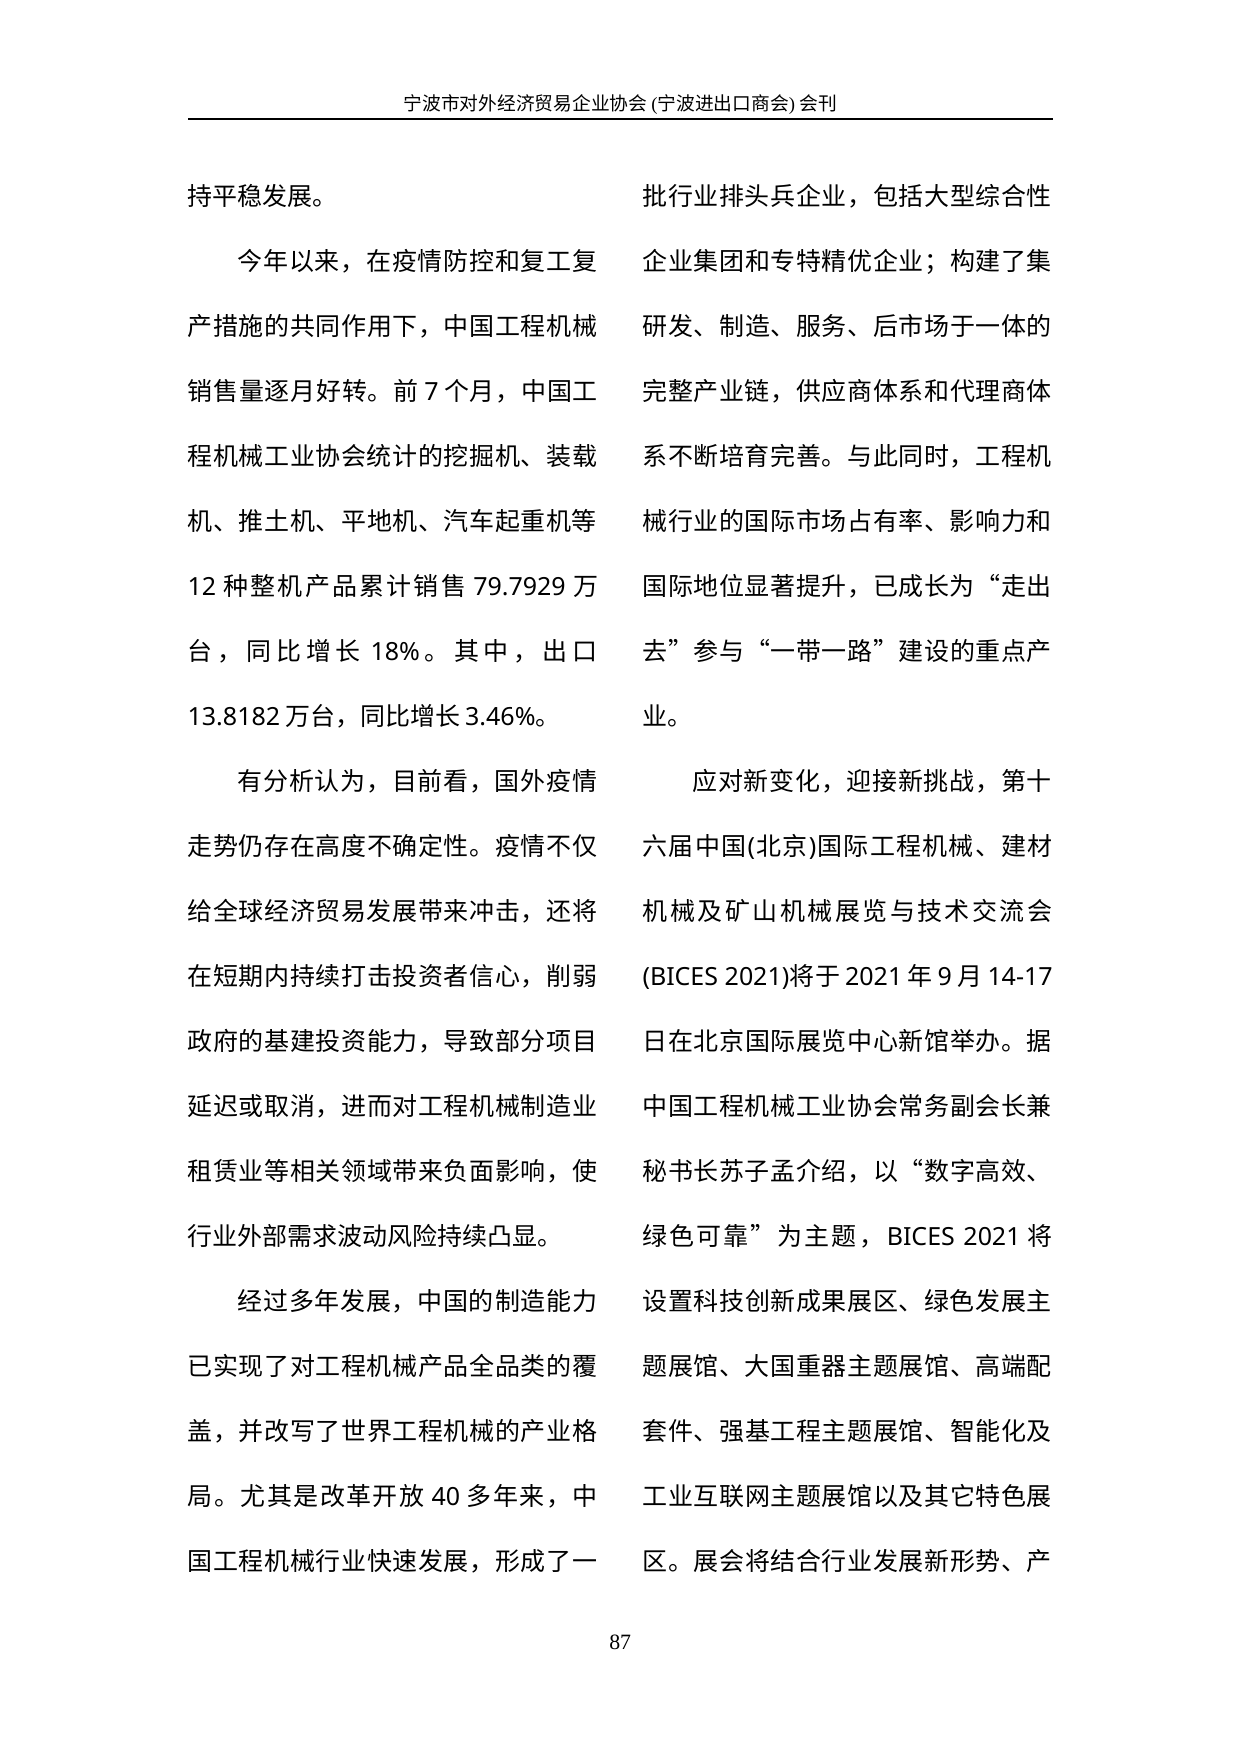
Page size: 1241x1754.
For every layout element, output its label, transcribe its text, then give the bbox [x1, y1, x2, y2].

text 经过多年发展，中国的制造能力已实现了对工程机械产品全品类的覆盖，并改写了世界工程机械的产业格局。尤其是改革开放40多年来，中国工程机械行业快速发展，形成了一批行业排头兵企业，包括大型综合性企业集团和专特精优企业；构建了集研发、制造、服务、后市场于一体的完整产业链，供应商体系和代理商体系不断培育完善。与此同时，工程机械行业的国际市场占有率、影响力和国际地位显著提升，已成长为“走出去”参与“一带一路”建设的重点产业。 [642, 162, 1053, 747]
text 经过多年发展，中国的制造能力已实现了对工程机械产品全品类的覆盖，并改写了世界工程机械的产业格局。尤其是改革开放40多年来，中国工程机械行业快速发展，形成了一批行业排头兵企业，包括大型综合性企业集团和专特精优企业；构建了集研发、制造、服务、后市场于一体的完整产业链，供应商体系和代理商体系不断培育完善。与此同时，工程机械行业的国际市场占有率、影响力和国际地位显著提升，已成长为“走出去”参与“一带一路”建设的重点产业。 [187, 1267, 598, 1592]
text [187, 162, 598, 227]
text 今年以来，在疫情防控和复工复产措施的共同作用下，中国工程机械销售量逐月好转。前7个月，中国工程机械工业协会统计的挖掘机、装载机、推土机、平地机、汽车起重机等12种整机产品累计销售79.7929万台，同比增长18%。其中，出口13.8182万台，同比增长3.46%。 [187, 227, 598, 747]
text 有分析认为，目前看，国外疫情走势仍存在高度不确定性。疫情不仅给全球经济贸易发展带来冲击，还将在短期内持续打击投资者信心，削弱政府的基建投资能力，导致部分项目延迟或取消，进而对工程机械制造业、租赁业等相关领域带来负面影响，使行业外部需求波动风险持续凸显。 [187, 747, 598, 1267]
